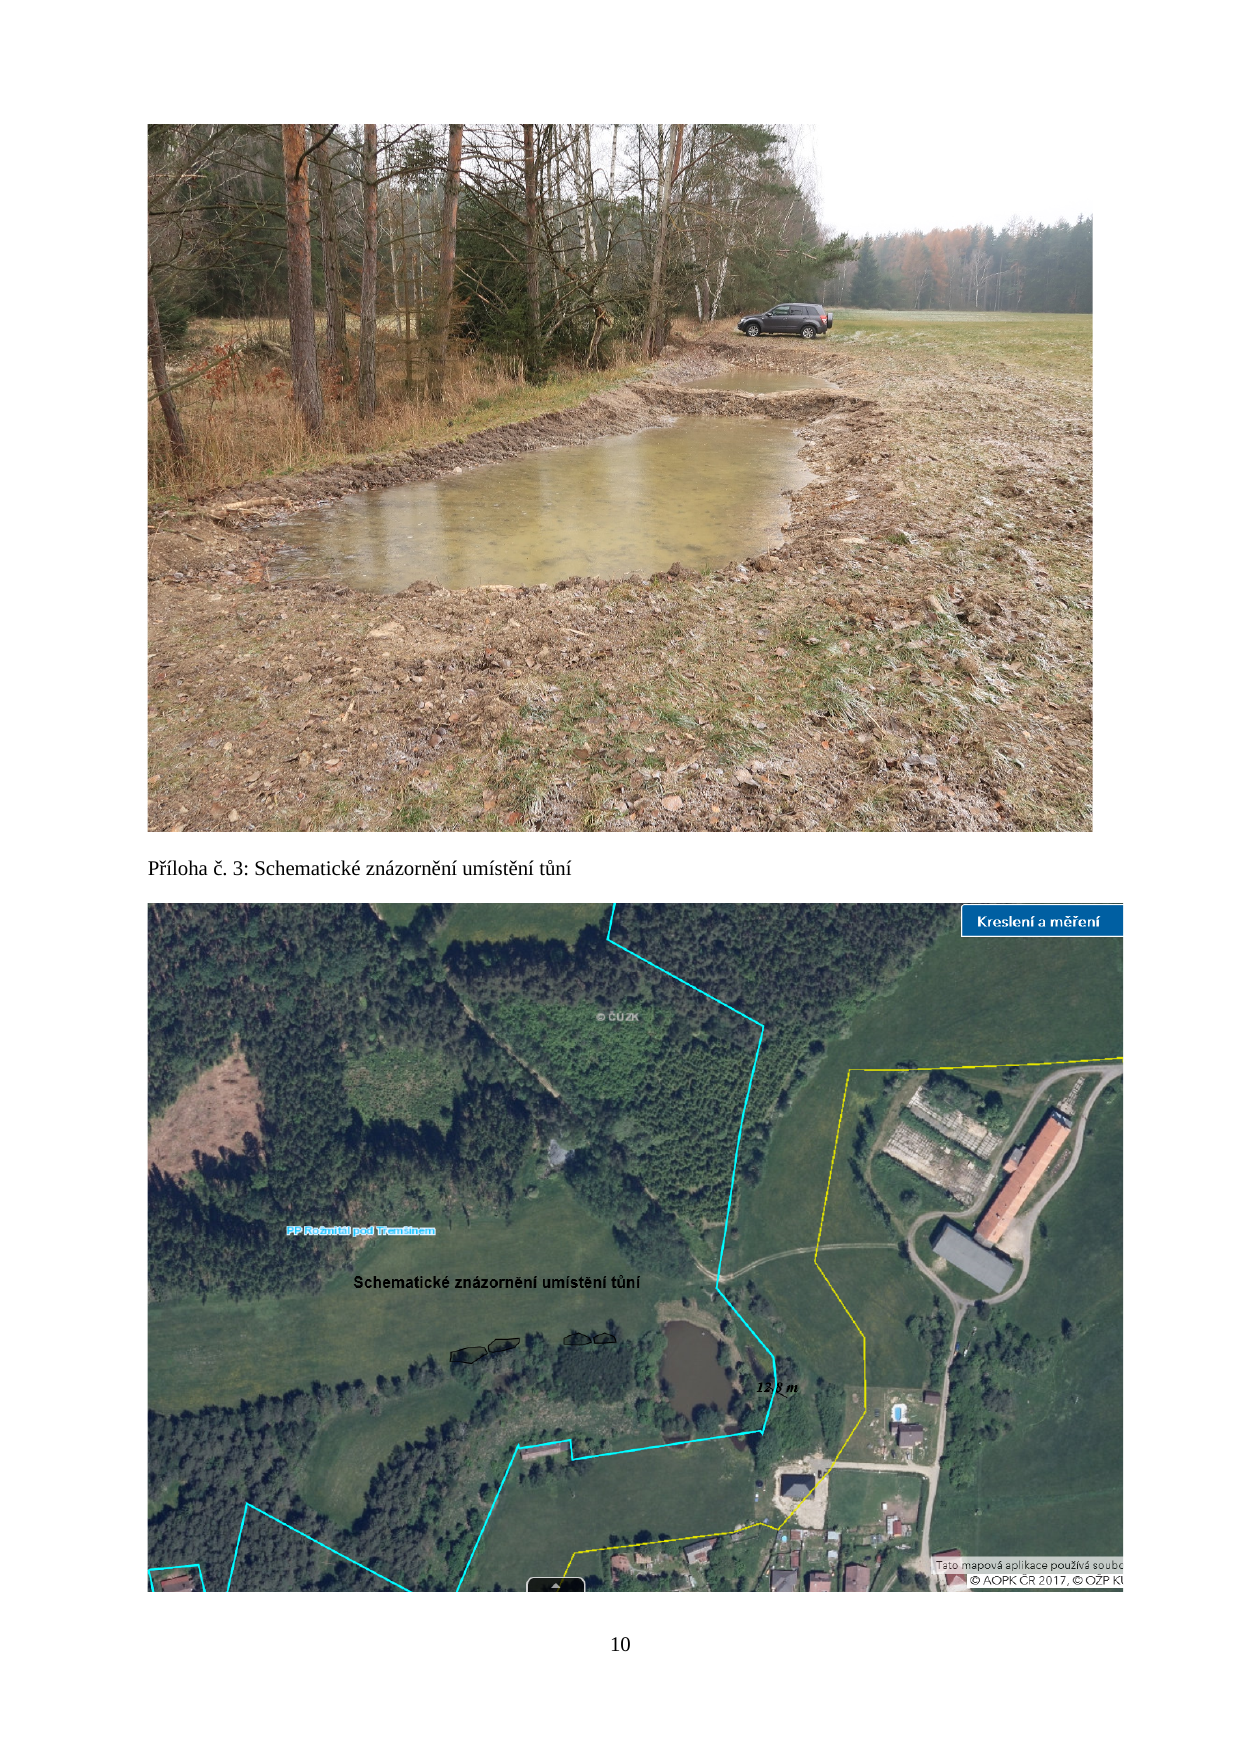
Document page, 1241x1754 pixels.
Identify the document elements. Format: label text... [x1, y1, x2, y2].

picture [147, 903, 1124, 1592]
picture [147, 124, 1093, 832]
text Příloha č. 3: Schematické znázornění umístění tůní [148, 856, 1092, 879]
